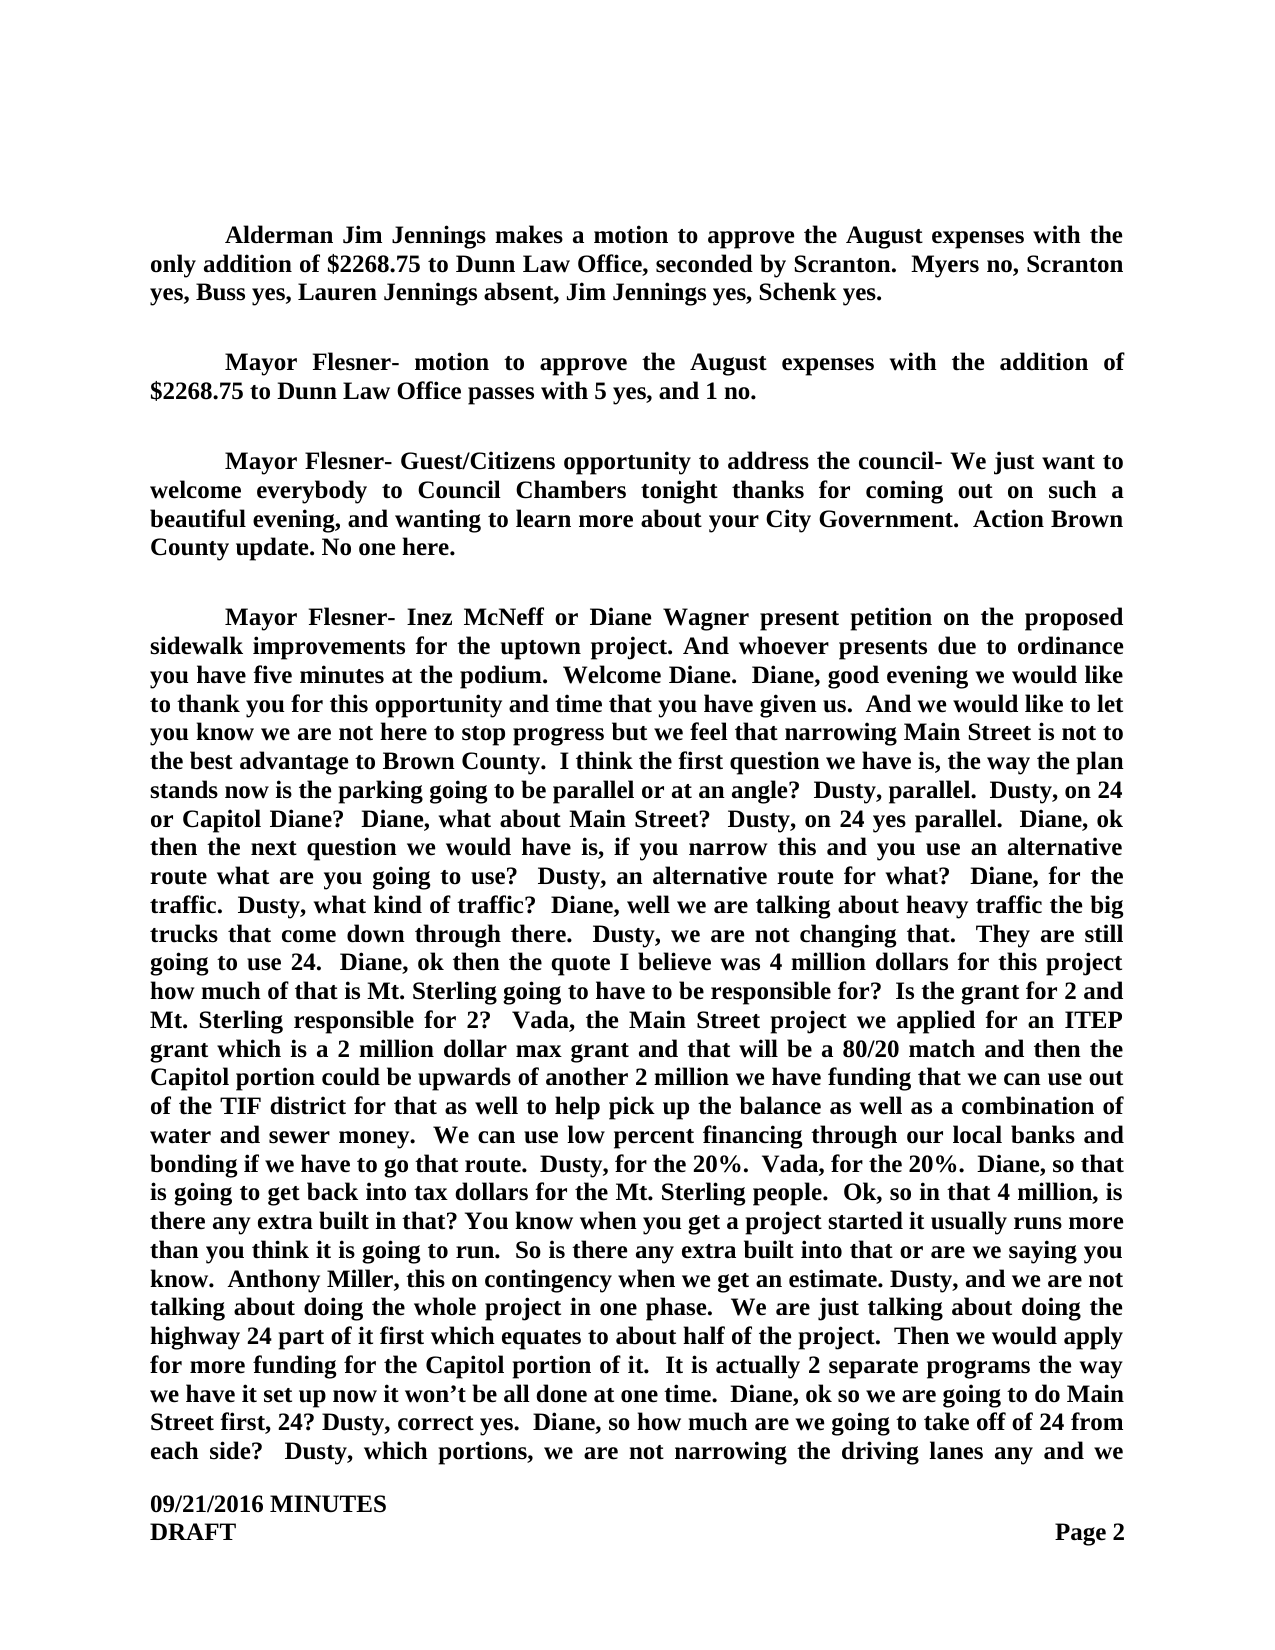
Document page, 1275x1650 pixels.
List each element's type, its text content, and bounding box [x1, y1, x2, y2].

text Mayor Flesner- Guest/Citizens opportunity to address the council- We just want to welcome everybody to Council Chambers tonight thanks for coming out on such a beautiful evening, and wanting to learn more about your City Government. Action Brown County update. No one here. [150, 446, 1125, 561]
text Mayor Flesner- motion to approve the August expenses with the addition of $2268.75 to Dunn Law Office passes with 5 yes, and 1 no. [150, 347, 1125, 405]
text Alderman Jim Jennings makes a motion to approve the August expenses with the only addition of $2268.75 to Dunn Law Office, seconded by Scranton. Myers no, Scranton yes, Buss yes, Lauren Jennings absent, Jim Jennings yes, Schenk yes. [150, 220, 1125, 306]
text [150, 602, 1125, 1465]
